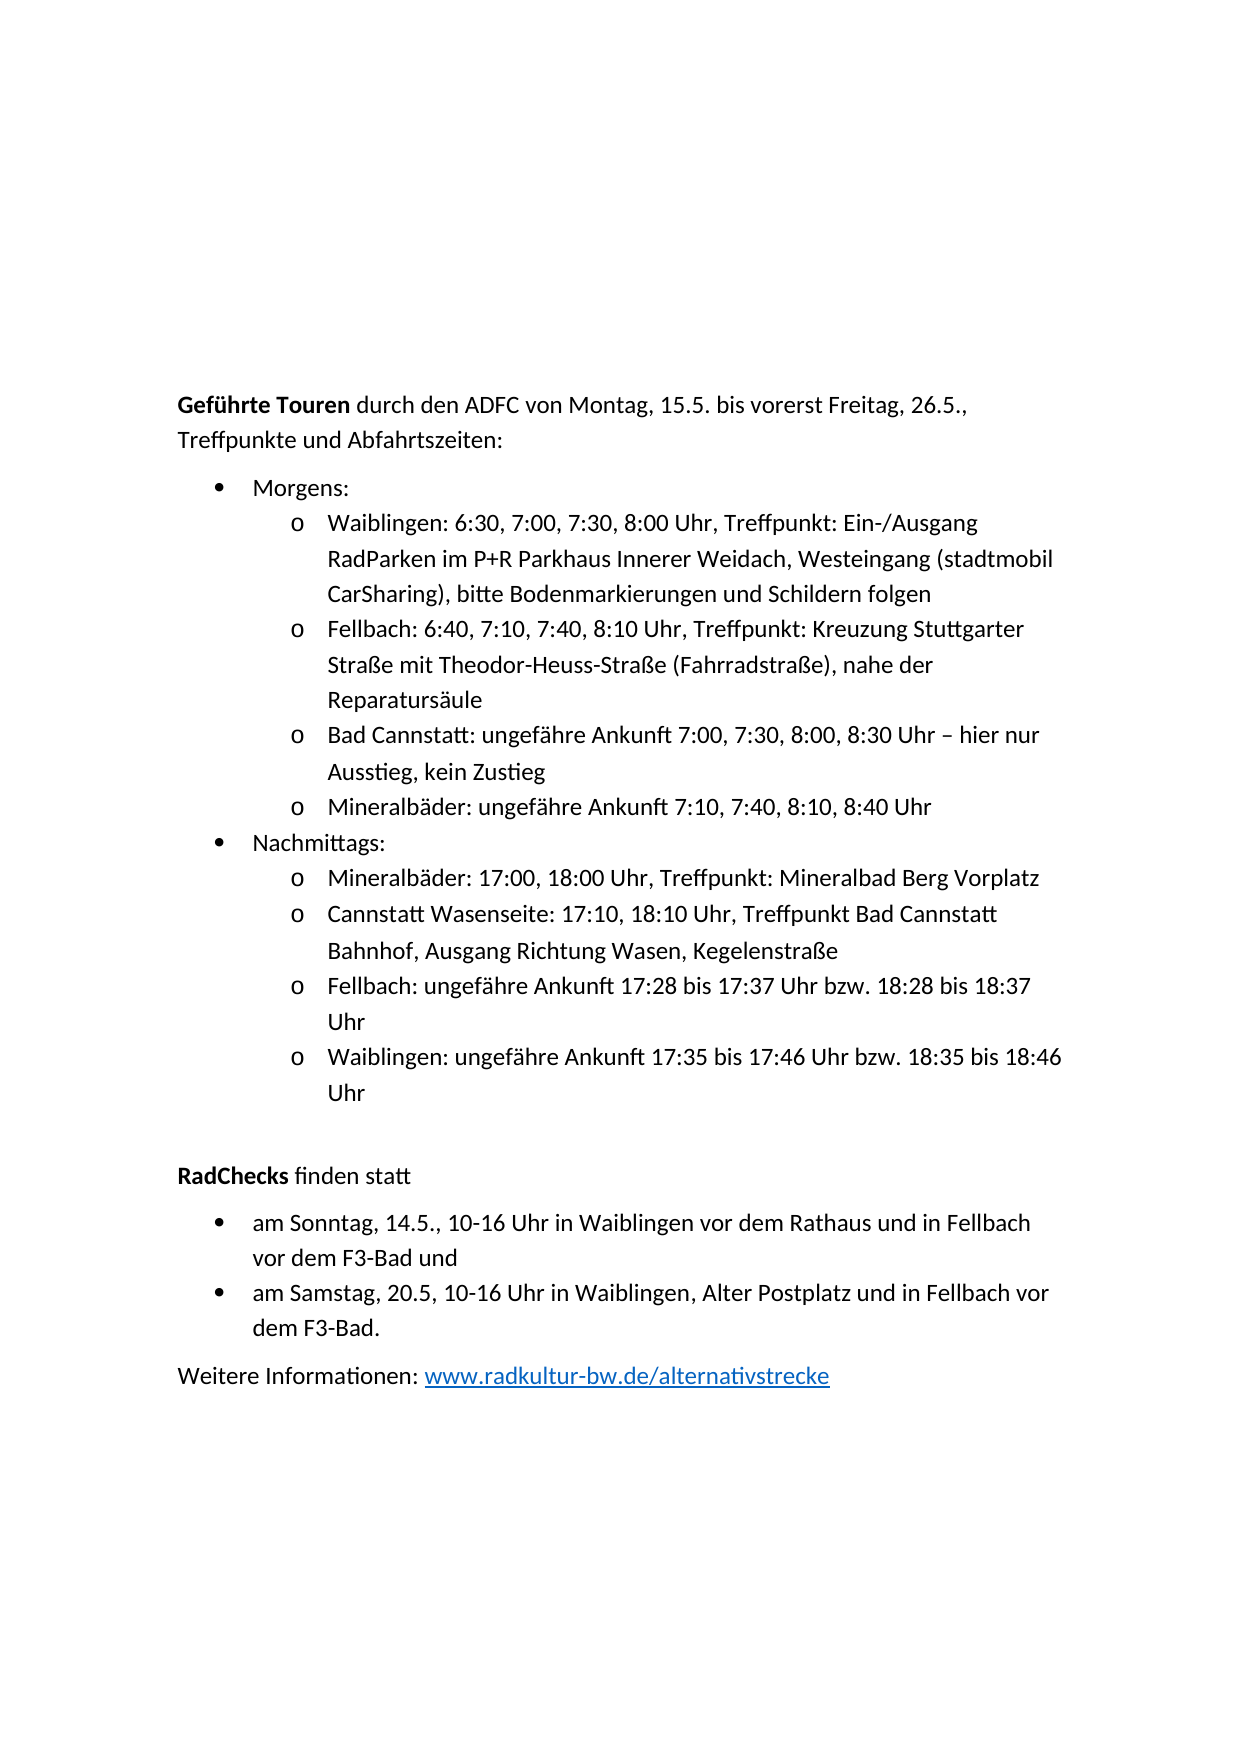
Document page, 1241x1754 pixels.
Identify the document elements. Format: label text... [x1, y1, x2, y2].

list Morgens: [215, 472, 1063, 502]
text Geführte Touren durch den ADFC von Montag, 15.5. bis vorerst Freitag, 26.5., Treffpunkte und Abfahrtszeiten: [177, 389, 1063, 455]
list Cannstatt Wasenseite: 17:10, 18:10 Uhr, Treffpunkt Bad Cannstatt Bahnhof, Ausgang Richtung Wasen, Kegelenstraße [290, 898, 1063, 965]
list Fellbach: ungefähre Ankunft 17:28 bis 17:37 Uhr bzw. 18:28 bis 18:37 Uhr [290, 970, 1063, 1037]
text Weitere Informationen: www.radkultur-bw.de/alternativstrecke [177, 1360, 1063, 1390]
list Mineralbäder: 17:00, 18:00 Uhr, Treffpunkt: Mineralbad Berg Vorplatz [290, 862, 1063, 894]
text RadChecks finden statt [177, 1160, 1063, 1190]
list Fellbach: 6:40, 7:10, 7:40, 8:10 Uhr, Treffpunkt: Kreuzung Stuttgarter Straße mit Theodor-Heuss-Straße (Fahrradstraße), nahe der Reparatursäule [290, 613, 1063, 715]
list am Samstag, 20.5, 10-16 Uhr in Waiblingen, Alter Postplatz und in Fellbach vor dem F3-Bad. [215, 1277, 1063, 1343]
list Waiblingen: ungefähre Ankunft 17:35 bis 17:46 Uhr bzw. 18:35 bis 18:46 Uhr [290, 1041, 1063, 1108]
list Mineralbäder: ungefähre Ankunft 7:10, 7:40, 8:10, 8:40 Uhr [290, 791, 1063, 822]
list Bad Cannstatt: ungefähre Ankunft 7:00, 7:30, 8:00, 8:30 Uhr – hier nur Ausstieg, kein Zustieg [290, 719, 1063, 786]
list Nachmittags: [215, 827, 1063, 858]
list am Sonntag, 14.5., 10-16 Uhr in Waiblingen vor dem Rathaus und in Fellbach vor dem F3-Bad und [215, 1207, 1063, 1273]
list Waiblingen: 6:30, 7:00, 7:30, 8:00 Uhr, Treffpunkt: Ein-/Ausgang RadParken im P+R Parkhaus Innerer Weidach, Westeingang (stadtmobil CarSharing), bitte Bodenmarkierungen und Schildern folgen [290, 507, 1063, 609]
